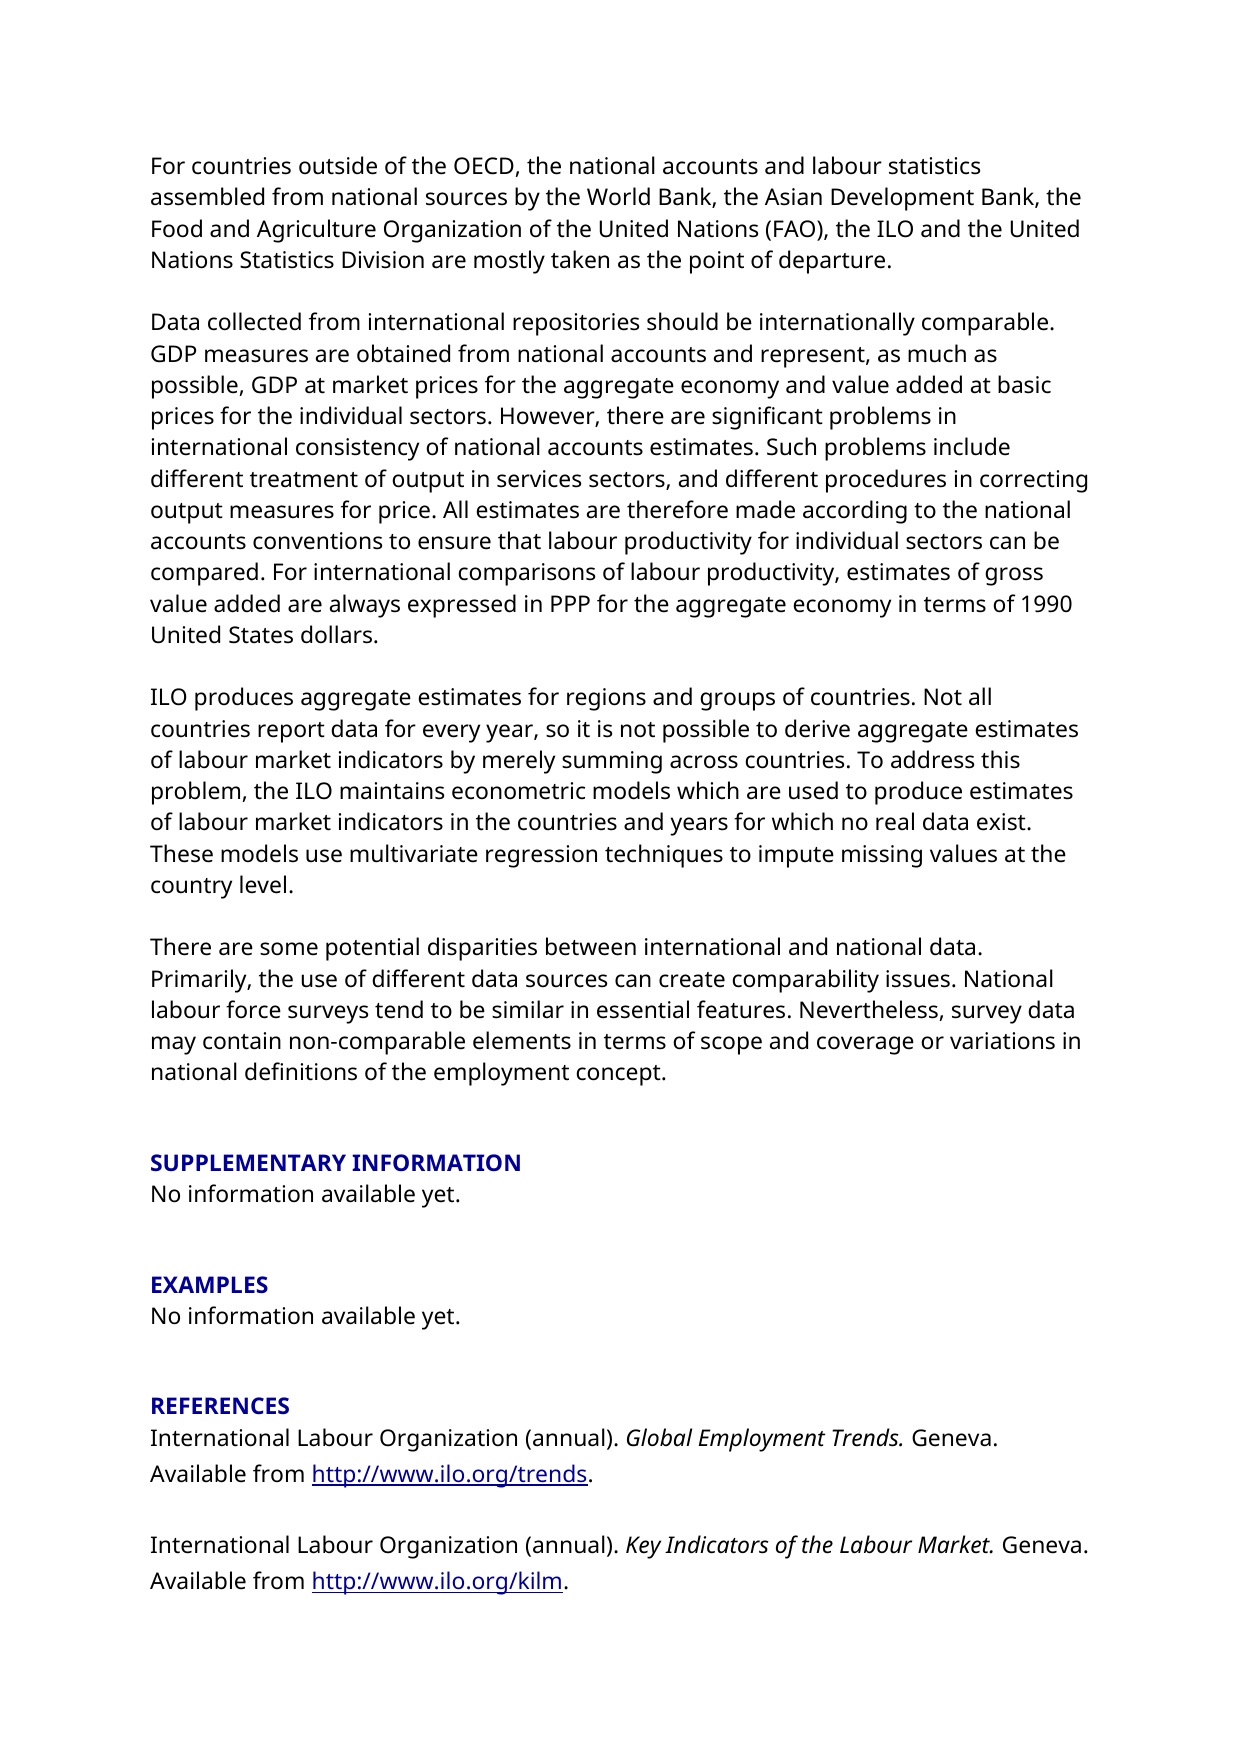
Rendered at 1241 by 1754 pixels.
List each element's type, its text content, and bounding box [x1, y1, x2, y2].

text No information available yet. [150, 1300, 1090, 1390]
text EXAMPLES [150, 1268, 1090, 1300]
text SUPPLEMENTARY INFORMATION [150, 1147, 1090, 1178]
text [150, 1422, 1090, 1597]
text REFERENCES [150, 1390, 1090, 1422]
text No information available yet. [150, 1178, 1090, 1268]
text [150, 150, 1090, 1147]
